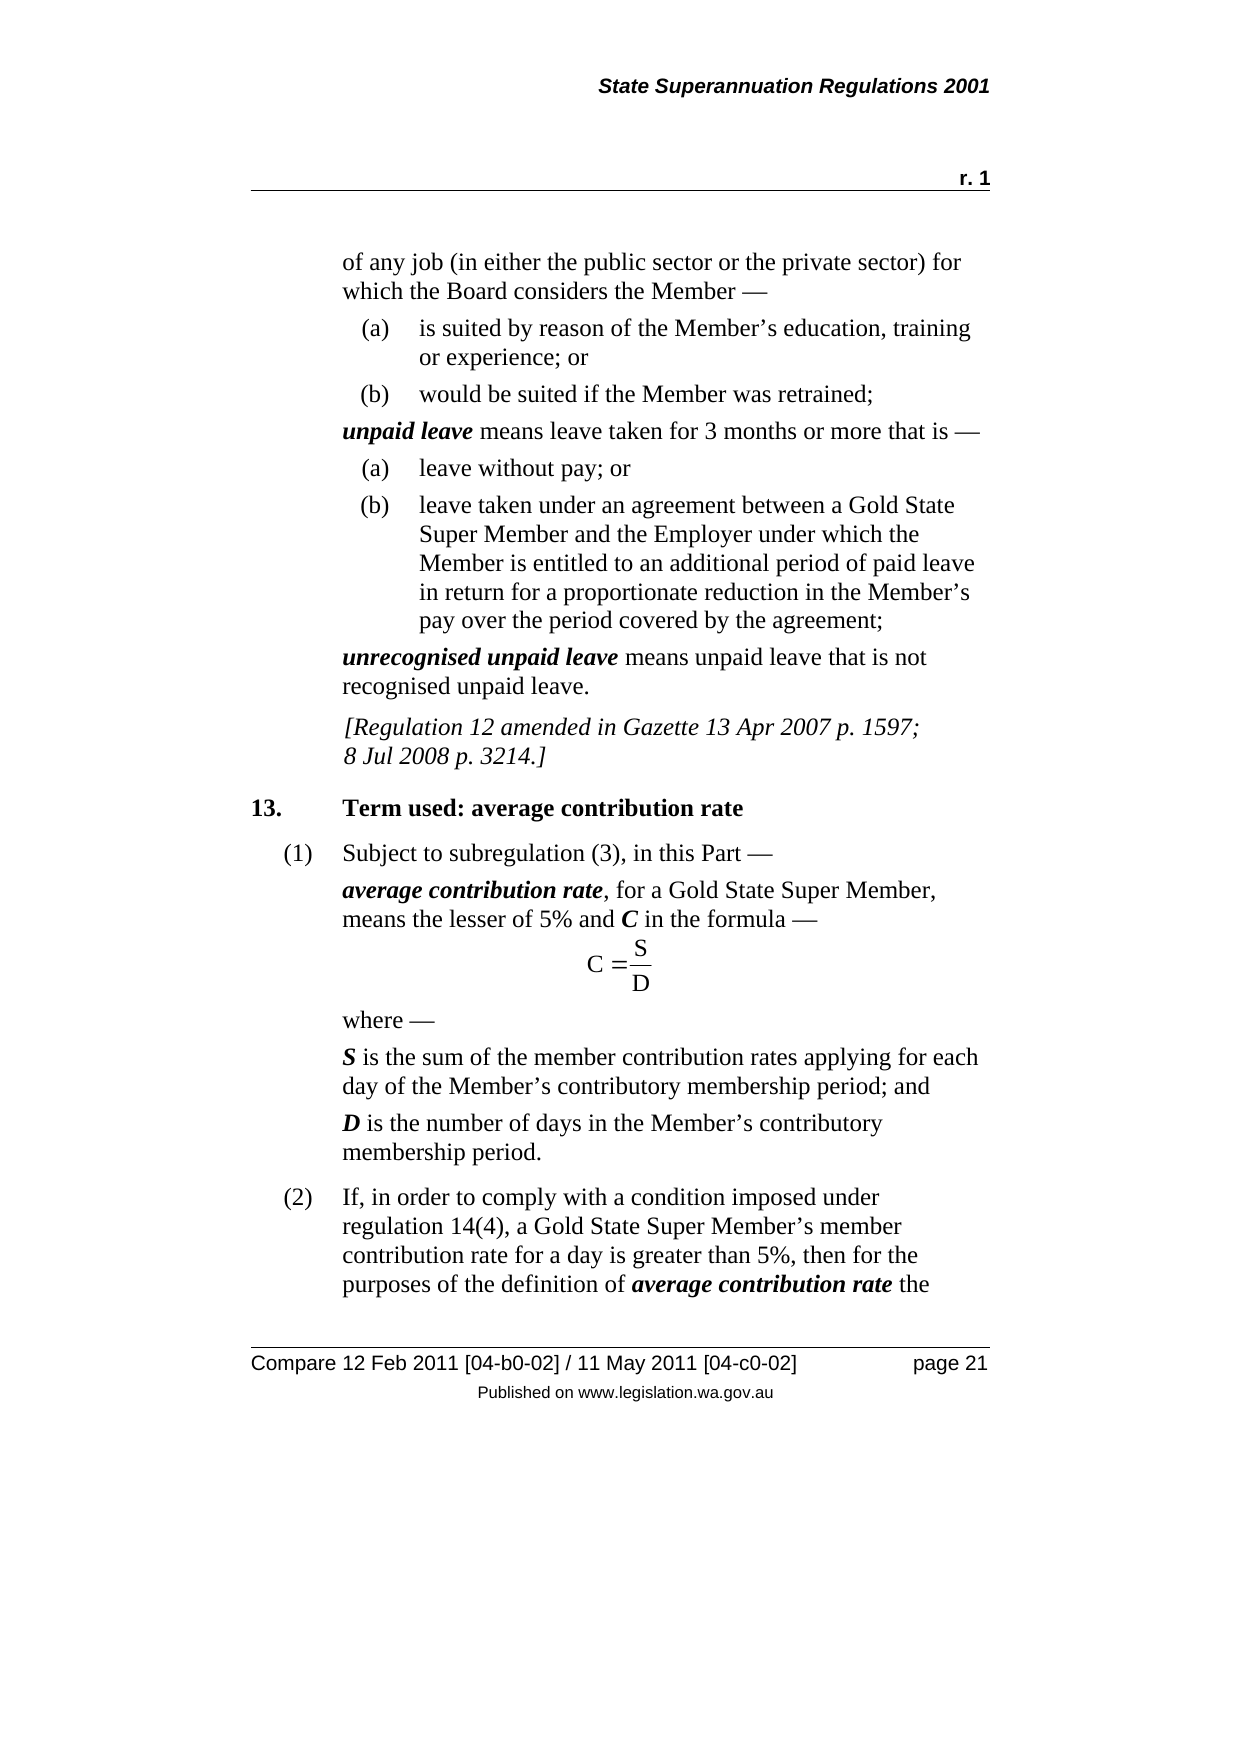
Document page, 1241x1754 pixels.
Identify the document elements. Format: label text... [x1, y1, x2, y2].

text [Regulation 12 amended in Gazette 13 Apr 2007 p. 1597; 8 Jul 2008 p. 3214.] [251, 712, 990, 770]
text (b) would be suited if the Member was retrained; [251, 379, 990, 408]
text where — [251, 1005, 990, 1034]
text (a) leave without pay; or [251, 453, 990, 482]
text (1) Subject to subregulation (3), in this Part — [251, 838, 990, 867]
text (a) is suited by reason of the Member’s education, training or experience; or [251, 313, 990, 371]
text average contribution rate, for a Gold State Super Member, means the lesser of 5% and C in the formula — [251, 875, 990, 933]
text unpaid leave means leave taken for 3 months or more that is — [251, 416, 990, 445]
text (b) leave taken under an agreement between a Gold State Super Member and the Employer under which the Member is entitled to an additional period of paid leave in return for a proportionate reduction in the Member’s pay over the period covered by the agreement; [251, 490, 990, 634]
text unrecognised unpaid leave means unpaid leave that is not recognised unpaid leave. [251, 642, 990, 700]
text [251, 247, 990, 305]
subtitle 13. Term used: average contribution rate [251, 793, 990, 822]
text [251, 1182, 990, 1297]
text S is the sum of the member contribution rates applying for each day of the Member’s contributory membership period; and [251, 1042, 990, 1100]
text D is the number of days in the Member’s contributory membership period. [251, 1108, 990, 1166]
